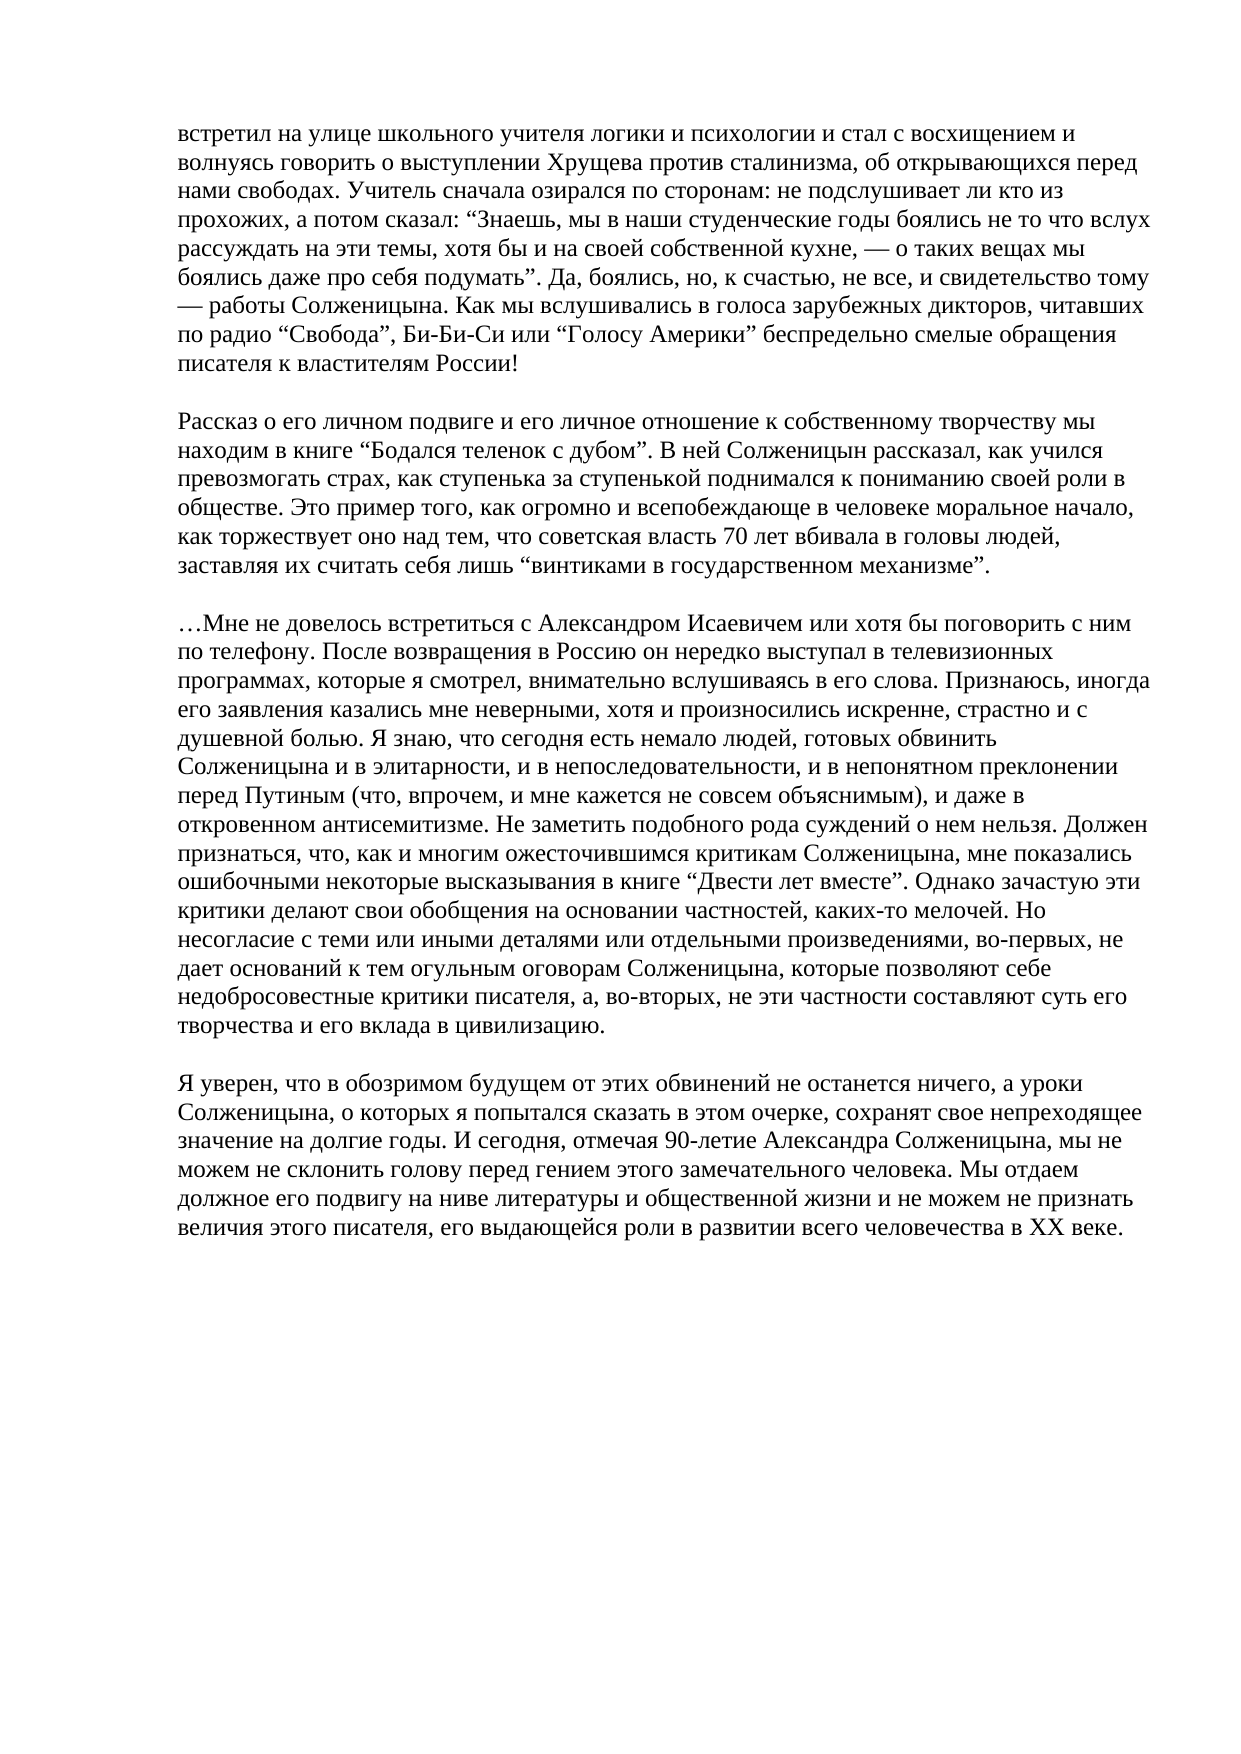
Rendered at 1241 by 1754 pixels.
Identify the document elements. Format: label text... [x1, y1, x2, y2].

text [177, 118, 1152, 377]
text Рассказ о его личном подвиге и его личное отношение к собственному творчеству мы находим в книге “Бодался теленок с дубом”. В ней Солженицын рассказал, как учился превозмогать страх, как ступенька за ступенькой поднимался к пониманию своей роли в обществе. Это пример того, как огромно и всепобеждающе в человеке моральное начало, как торжествует оно над тем, что советская власть 70 лет вбивала в головы людей, заставляя их считать себя лишь “винтиками в государственном механизме”. [177, 406, 1152, 578]
text Я уверен, что в обозримом будущем от этих обвинений не останется ничего, а уроки Солженицына, о которых я попытался сказать в этом очерке, сохранят свое непреходящее значение на долгие годы. И сегодня, отмечая 90-летие Александра Солженицына, мы не можем не склонить голову перед гением этого замечательного человека. Мы отдаем должное его подвигу на ниве литературы и общественной жизни и не можем не признать величия этого писателя, его выдающейся роли в развитии всего человечества в ХХ веке. [177, 1068, 1152, 1241]
text …Мне не довелось встретиться с Александром Исаевичем или хотя бы поговорить с ним по телефону. После возвращения в Россию он нередко выступал в телевизионных программах, которые я смотрел, внимательно вслушиваясь в его слова. Признаюсь, иногда его заявления казались мне неверными, хотя и произносились искренне, страстно и с душевной болью. Я знаю, что сегодня есть немало людей, готовых обвинить Солженицына и в элитарности, и в непоследовательности, и в непонятном преклонении перед Путиным (что, впрочем, и мне кажется не совсем объяснимым), и даже в откровенном антисемитизме. Не заметить подобного рода суждений о нем нельзя. Должен признаться, что, как и многим ожесточившимся критикам Солженицына, мне показались ошибочными некоторые высказывания в книге “Двести лет вместе”. Однако зачастую эти критики делают свои обобщения на основании частностей, каких-то мелочей. Но несогласие с теми или иными деталями или отдельными произведениями, во-первых, не дает оснований к тем огульным оговорам Солженицына, которые позволяют себе недобросовестные критики писателя, а, во-вторых, не эти частности составляют суть его творчества и его вклада в цивилизацию. [177, 608, 1152, 1039]
